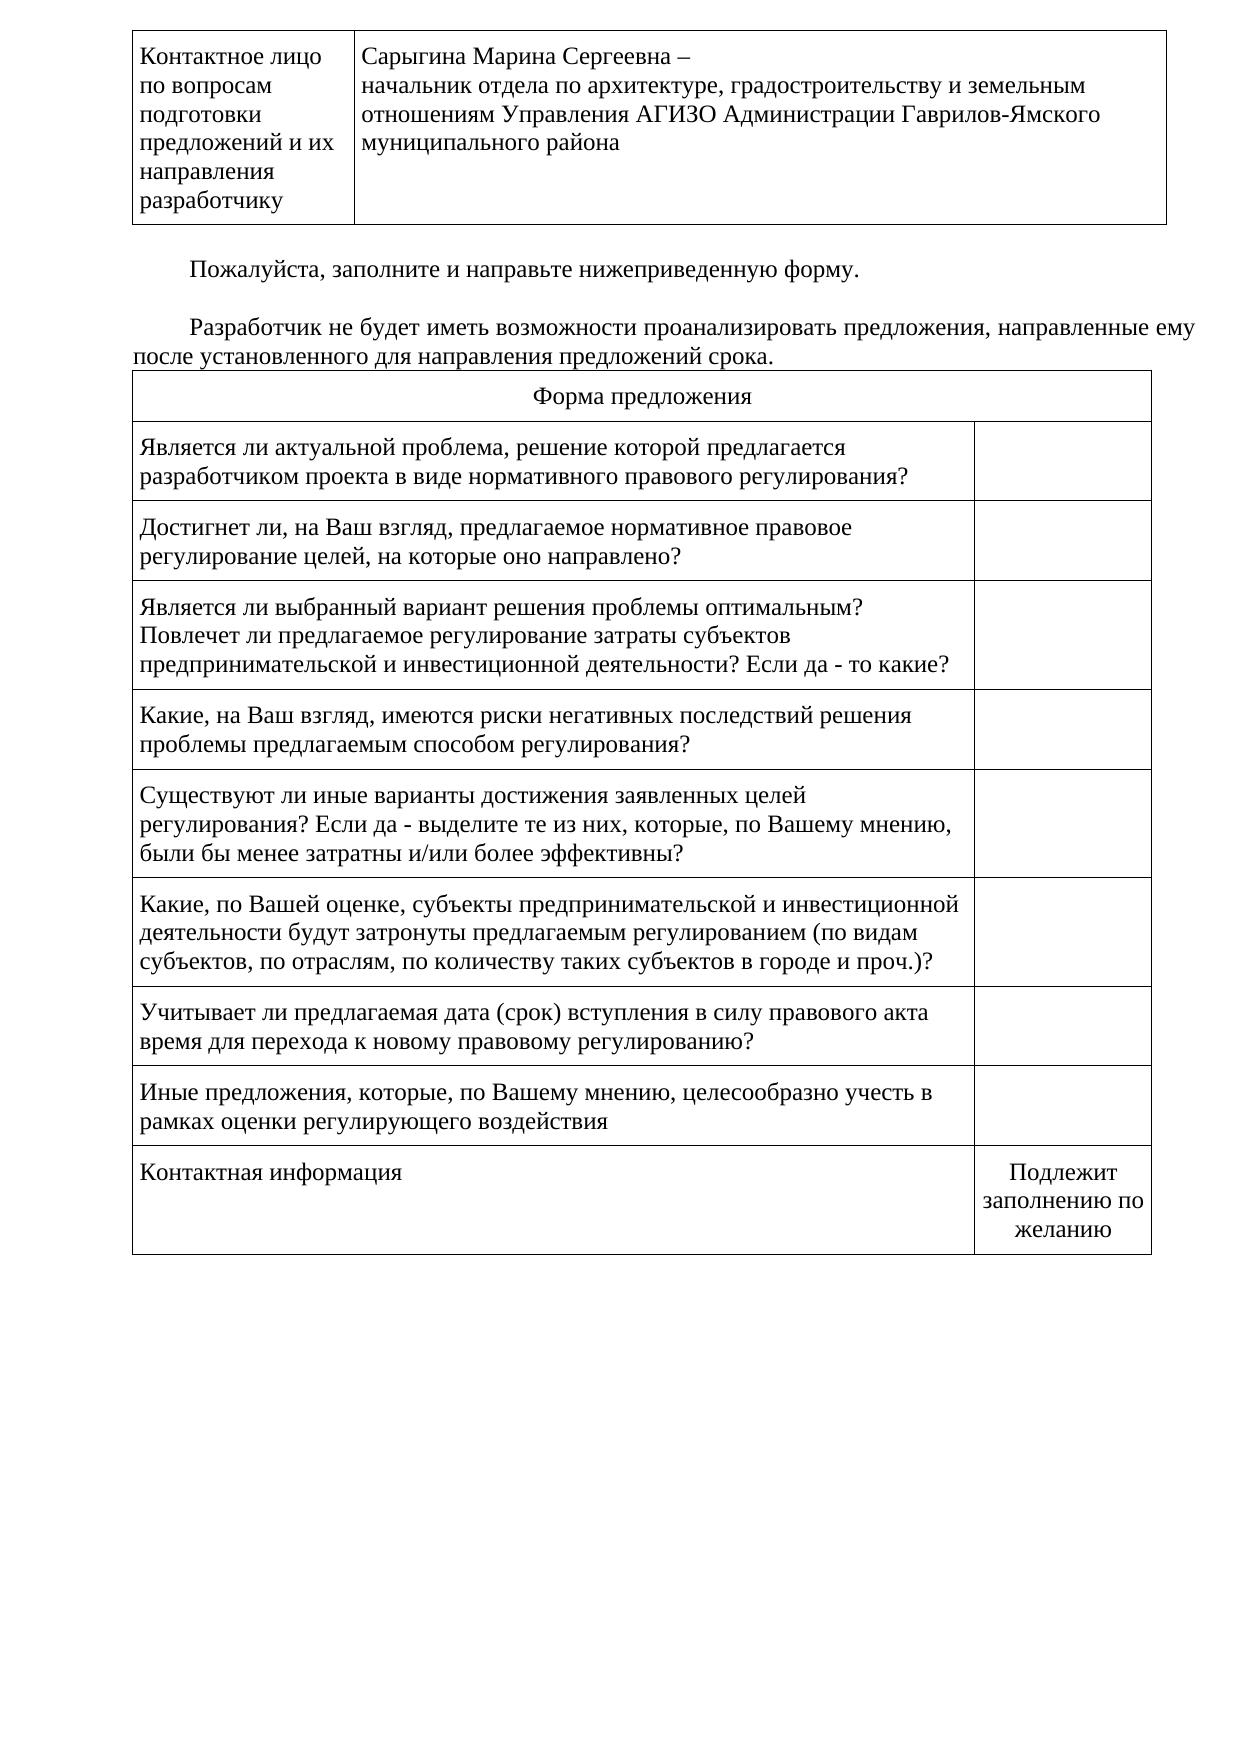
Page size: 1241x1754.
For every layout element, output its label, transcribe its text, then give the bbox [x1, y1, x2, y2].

table_cell Контактная информация [133, 1146, 974, 1254]
text Пожалуйста, заполните и направьте нижеприведенную форму. [133, 254, 1196, 283]
table_cell Существуют ли иные варианты достижения заявленных целей регулирования? Если да - выделите те из них, которые, по Вашему мнению, были бы менее затратны и/или более эффективны? [133, 770, 974, 877]
table_cell Учитывает ли предлагаемая дата (срок) вступления в силу правового акта время для перехода к новому правовому регулированию? [133, 987, 974, 1065]
table_cell [975, 770, 1151, 877]
table_cell [975, 581, 1151, 689]
table_cell Сарыгина Марина Сергеевна – начальник отдела по архитектуре, градостроительству и земельным отношениям Управления АГИЗО Администрации Гаврилов-Ямского муниципального района [355, 31, 1166, 224]
table_cell Контактное лицо по вопросам подготовки предложений и их направления разработчику [133, 31, 354, 224]
table_cell [975, 422, 1151, 500]
table_cell Подлежит заполнению по желанию [975, 1146, 1151, 1254]
table_header Форма предложения [133, 371, 1151, 421]
table_cell Достигнет ли, на Ваш взгляд, предлагаемое нормативное правовое регулирование целей, на которые оно направлено? [133, 501, 974, 580]
table_cell Иные предложения, которые, по Вашему мнению, целесообразно учесть в рамках оценки регулирующего воздействия [133, 1066, 974, 1145]
table_cell Является ли актуальной проблема, решение которой предлагается разработчиком проекта в виде нормативного правового регулирования? [133, 422, 974, 500]
table_cell [975, 1066, 1151, 1145]
table_cell [975, 987, 1151, 1065]
table_cell Является ли выбранный вариант решения проблемы оптимальным? Повлечет ли предлагаемое регулирование затраты субъектов предпринимательской и инвестиционной деятельности? Если да - то какие? [133, 581, 974, 689]
table_cell Какие, по Вашей оценке, субъекты предпринимательской и инвестиционной деятельности будут затронуты предлагаемым регулированием (по видам субъектов, по отраслям, по количеству таких субъектов в городе и проч.)? [133, 878, 974, 986]
table_cell [975, 501, 1151, 580]
text Разработчик не будет иметь возможности проанализировать предложения, направленные ему после установленного для направления предложений срока. [133, 312, 1196, 369]
table_cell [975, 690, 1151, 768]
table_cell [975, 878, 1151, 986]
table_cell Какие, на Ваш взгляд, имеются риски негативных последствий решения проблемы предлагаемым способом регулирования? [133, 690, 974, 768]
